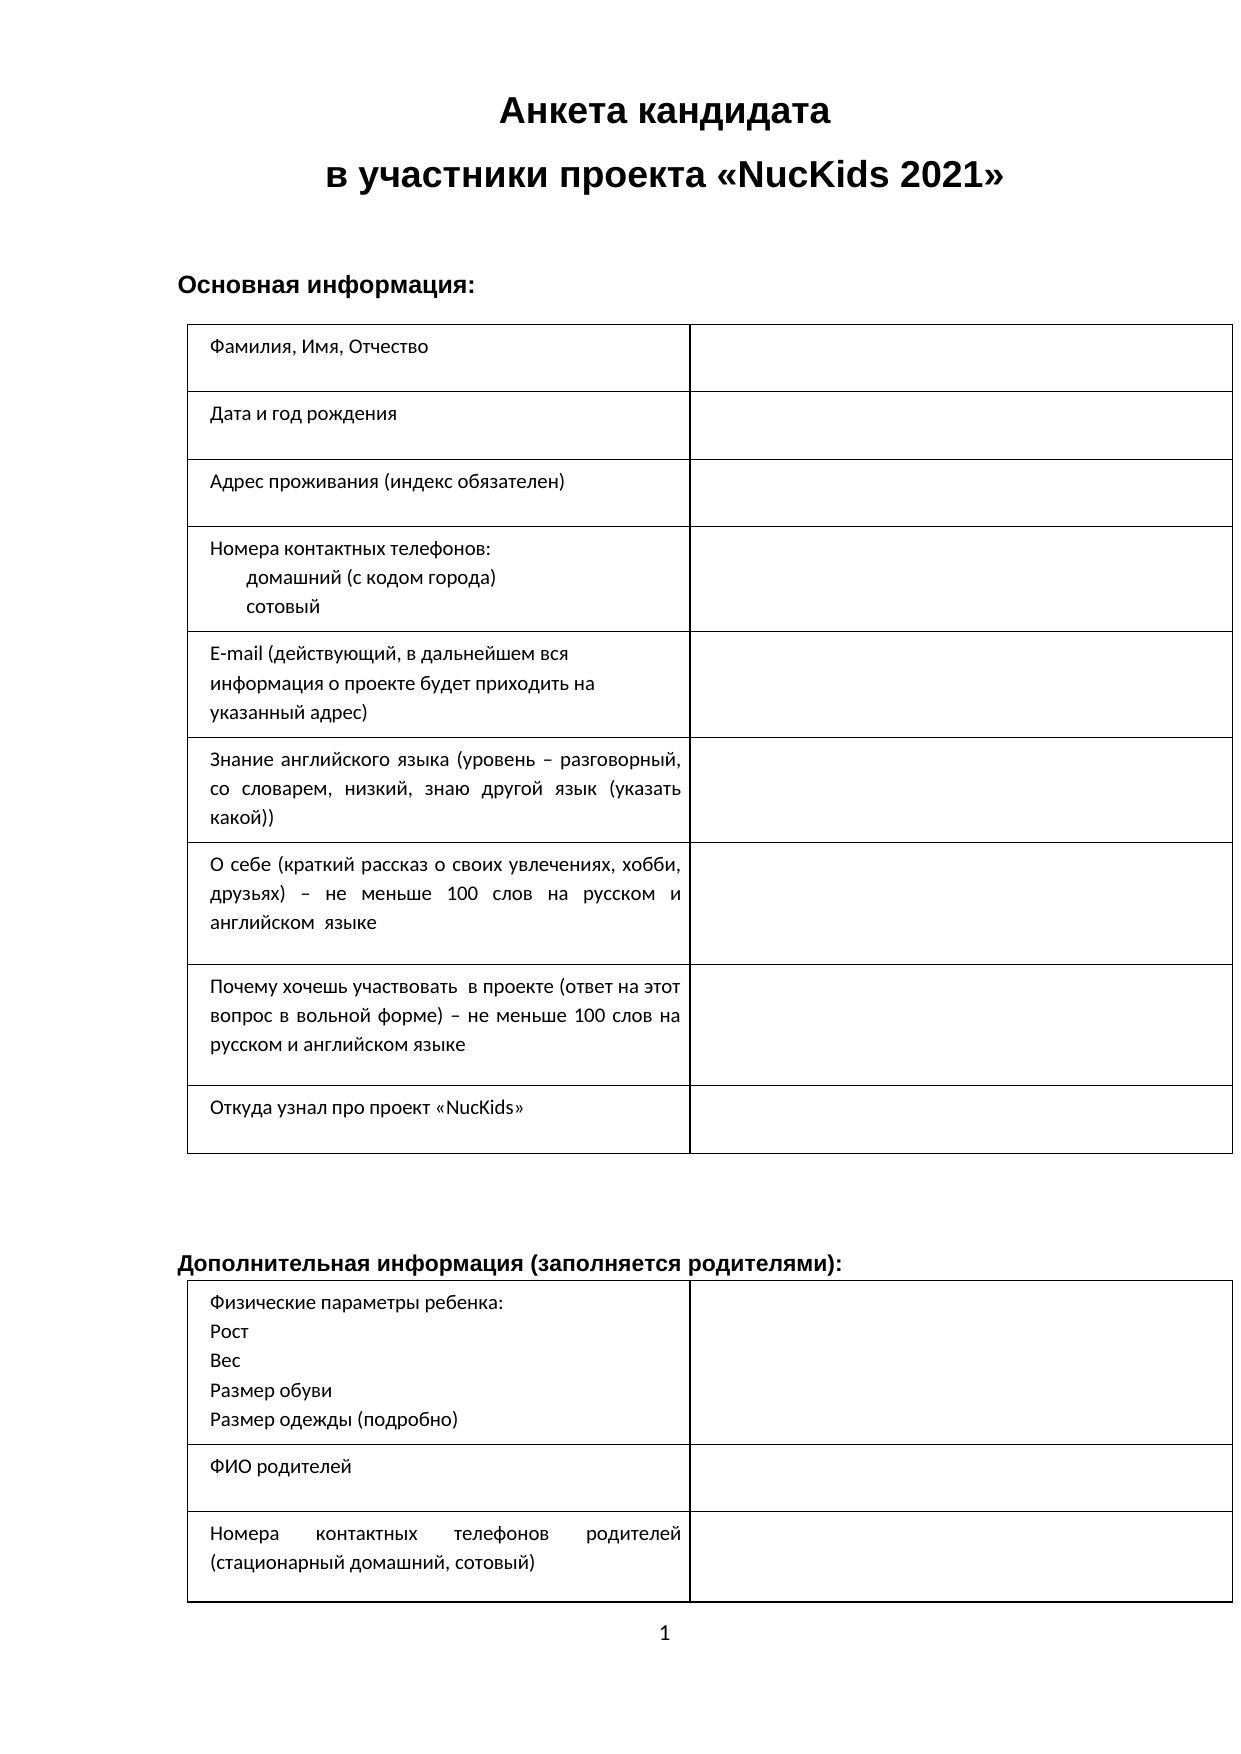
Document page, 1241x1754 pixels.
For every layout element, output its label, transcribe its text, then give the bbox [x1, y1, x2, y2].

table_cell Знание английского языка (уровень – разговорный, со словарем, низкий, знаю другой язык (указать какой)) [188, 738, 689, 842]
table_cell Номера контактных телефонов: домашний (с кодом города) сотовый [188, 527, 689, 631]
table_header Физические параметры ребенка: Рост Вес Размер обуви Размер одежды (подробно) [188, 1281, 689, 1443]
table_cell [691, 460, 1232, 526]
table_cell Откуда узнал про проект «NucKids» [188, 1086, 689, 1152]
table_cell [691, 738, 1232, 842]
table_cell [691, 1512, 1232, 1601]
table_header [691, 325, 1232, 391]
table_cell E-mail (действующий, в дальнейшем вся информация о проекте будет приходить на указанный адрес) [188, 632, 689, 737]
table_cell О себе (краткий рассказ о своих увлечениях, хобби, друзьях) – не меньше 100 слов на русском и английском языке [188, 843, 689, 963]
table_cell [691, 632, 1232, 737]
table_cell Адрес проживания (индекс обязателен) [188, 460, 689, 526]
table_cell [691, 965, 1232, 1085]
table_cell [691, 1445, 1232, 1511]
text Дополнительная информация (заполняется родителями): [177, 1250, 1152, 1276]
text в участники проекта «NucKids 2021» [177, 153, 1152, 196]
table_cell Дата и год рождения [188, 392, 689, 458]
table_header Фамилия, Имя, Отчество [188, 325, 689, 391]
table_cell [691, 843, 1232, 963]
table_header [691, 1281, 1232, 1443]
table_cell [691, 392, 1232, 458]
table_cell ФИО родителей [188, 1445, 689, 1511]
table_cell Номера контактных телефонов родителей (стационарный домашний, сотовый) [188, 1512, 689, 1601]
table_cell [691, 1086, 1232, 1152]
table_cell [691, 527, 1232, 631]
table_cell Почему хочешь участвовать в проекте (ответ на этот вопрос в вольной форме) – не меньше 100 слов на русском и английском языке [188, 965, 689, 1085]
text Анкета кандидата [177, 89, 1152, 132]
list Основная информация: [177, 269, 1152, 298]
